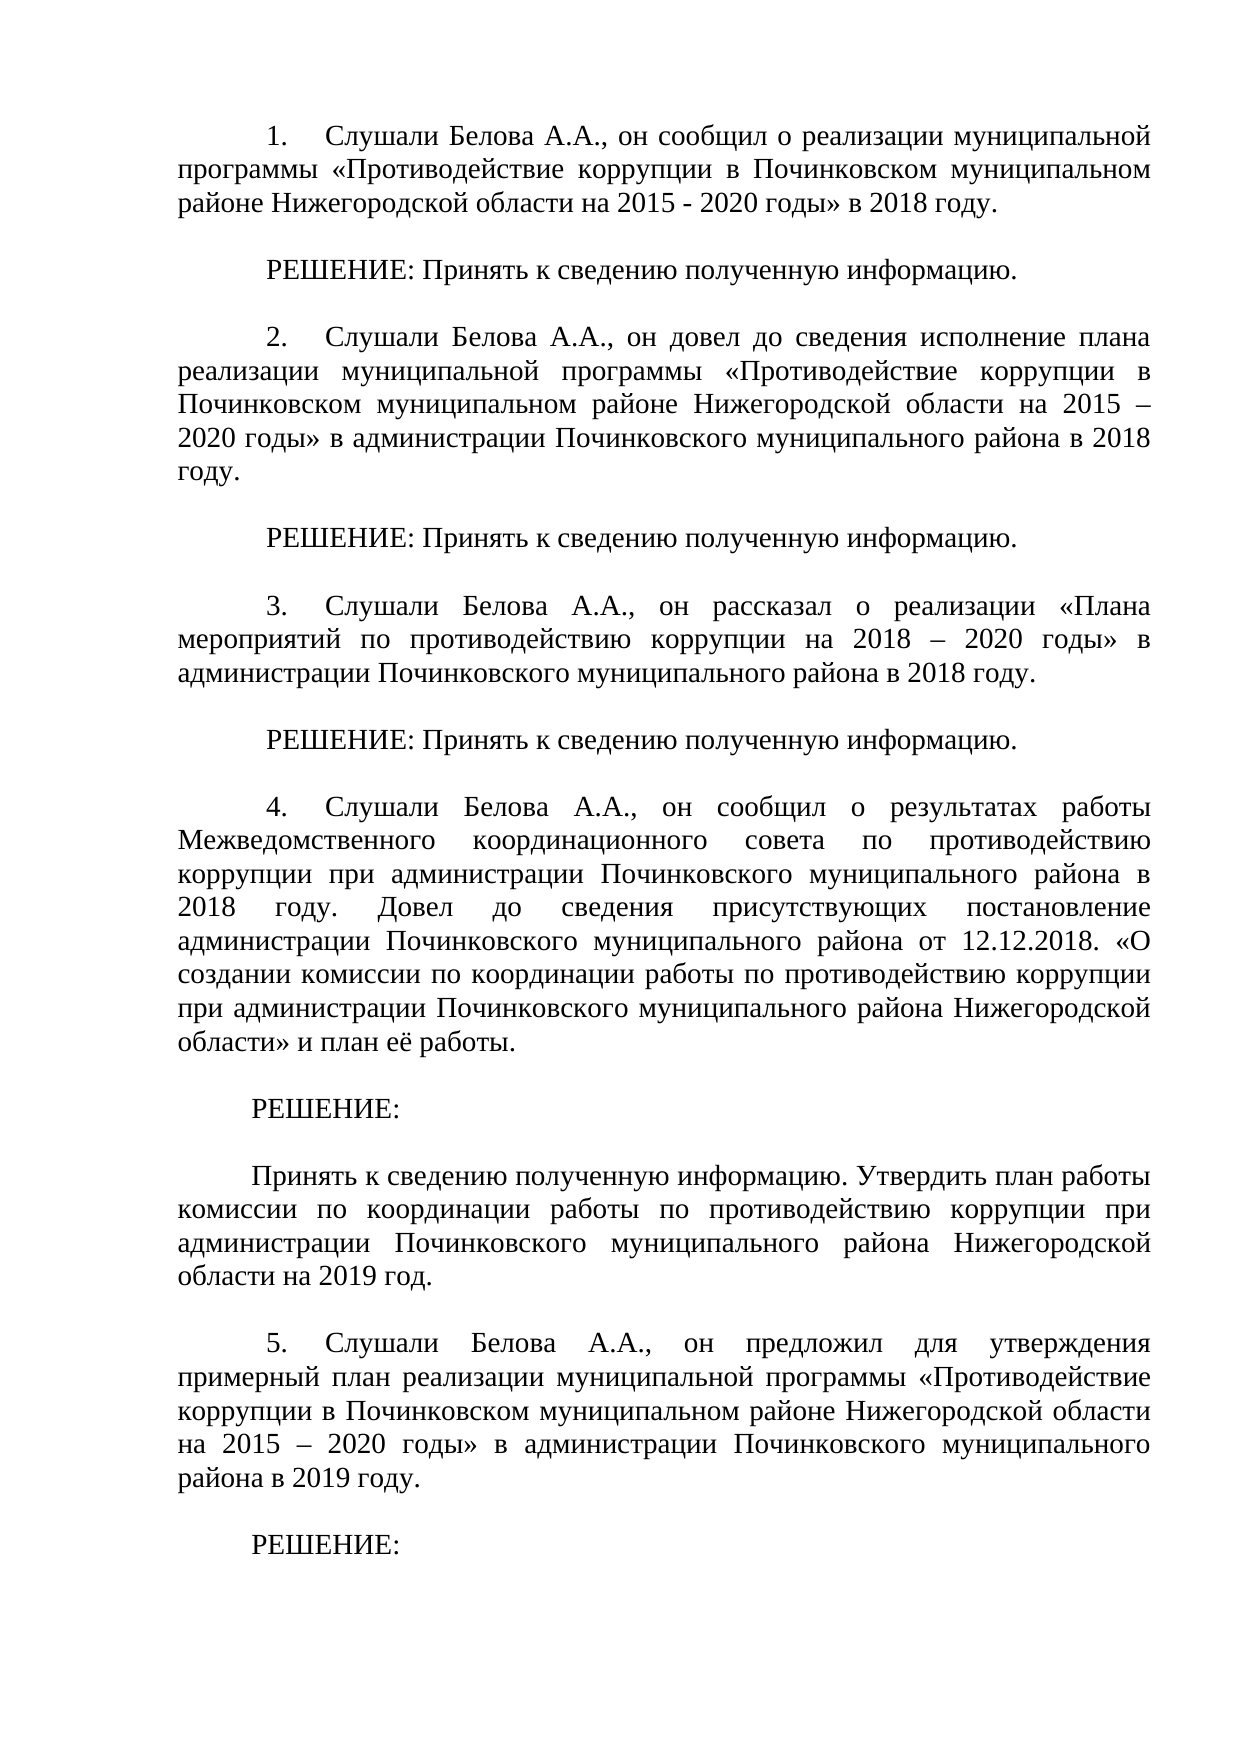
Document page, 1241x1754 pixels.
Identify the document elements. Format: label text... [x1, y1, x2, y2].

list РЕШЕНИЕ: Принять к сведению полученную информацию. [266, 521, 1152, 554]
list Слушали Белова А.А., он довел до сведения исполнение плана реализации муниципальной программы «Противодействие коррупции в Починковском муниципальном районе Нижегородской области на 2015 – 2020 годы» в администрации Починковского муниципального района в 2018 году. [177, 319, 1152, 487]
list РЕШЕНИЕ: Принять к сведению полученную информацию. [266, 722, 1152, 755]
list РЕШЕНИЕ: Принять к сведению полученную информацию. [177, 252, 1152, 286]
list Слушали Белова А.А., он предложил для утверждения примерный план реализации муниципальной программы «Противодействие коррупции в Починковском муниципальном районе Нижегородской области на 2015 – 2020 годы» в администрации Починковского муниципального района в 2019 году. [177, 1326, 1152, 1493]
list Слушали Белова А.А., он сообщил о реализации муниципальной программы «Противодействие коррупции в Починковском муниципальном районе Нижегородской области на 2015 - 2020 годы» в 2018 году. [177, 118, 1152, 219]
list РЕШЕНИЕ: [177, 1527, 1152, 1560]
list Слушали Белова А.А., он рассказал о реализации «Плана мероприятий по противодействию коррупции на 2018 – 2020 годы» в администрации Починковского муниципального района в 2018 году. [177, 588, 1152, 688]
list РЕШЕНИЕ: [177, 1091, 1152, 1124]
list Слушали Белова А.А., он сообщил о результатах работы Межведомственного координационного совета по противодействию коррупции при администрации Починковского муниципального района в 2018 году. Довел до сведения присутствующих постановление администрации Починковского муниципального района от 12.12.2018. «О создании комиссии по координации работы по противодействию коррупции при администрации Починковского муниципального района Нижегородской области» и план её работы. [177, 789, 1152, 1057]
list Принять к сведению полученную информацию. Утвердить план работы комиссии по координации работы по противодействию коррупции при администрации Починковского муниципального района Нижегородской области на 2019 год. [177, 1158, 1152, 1292]
